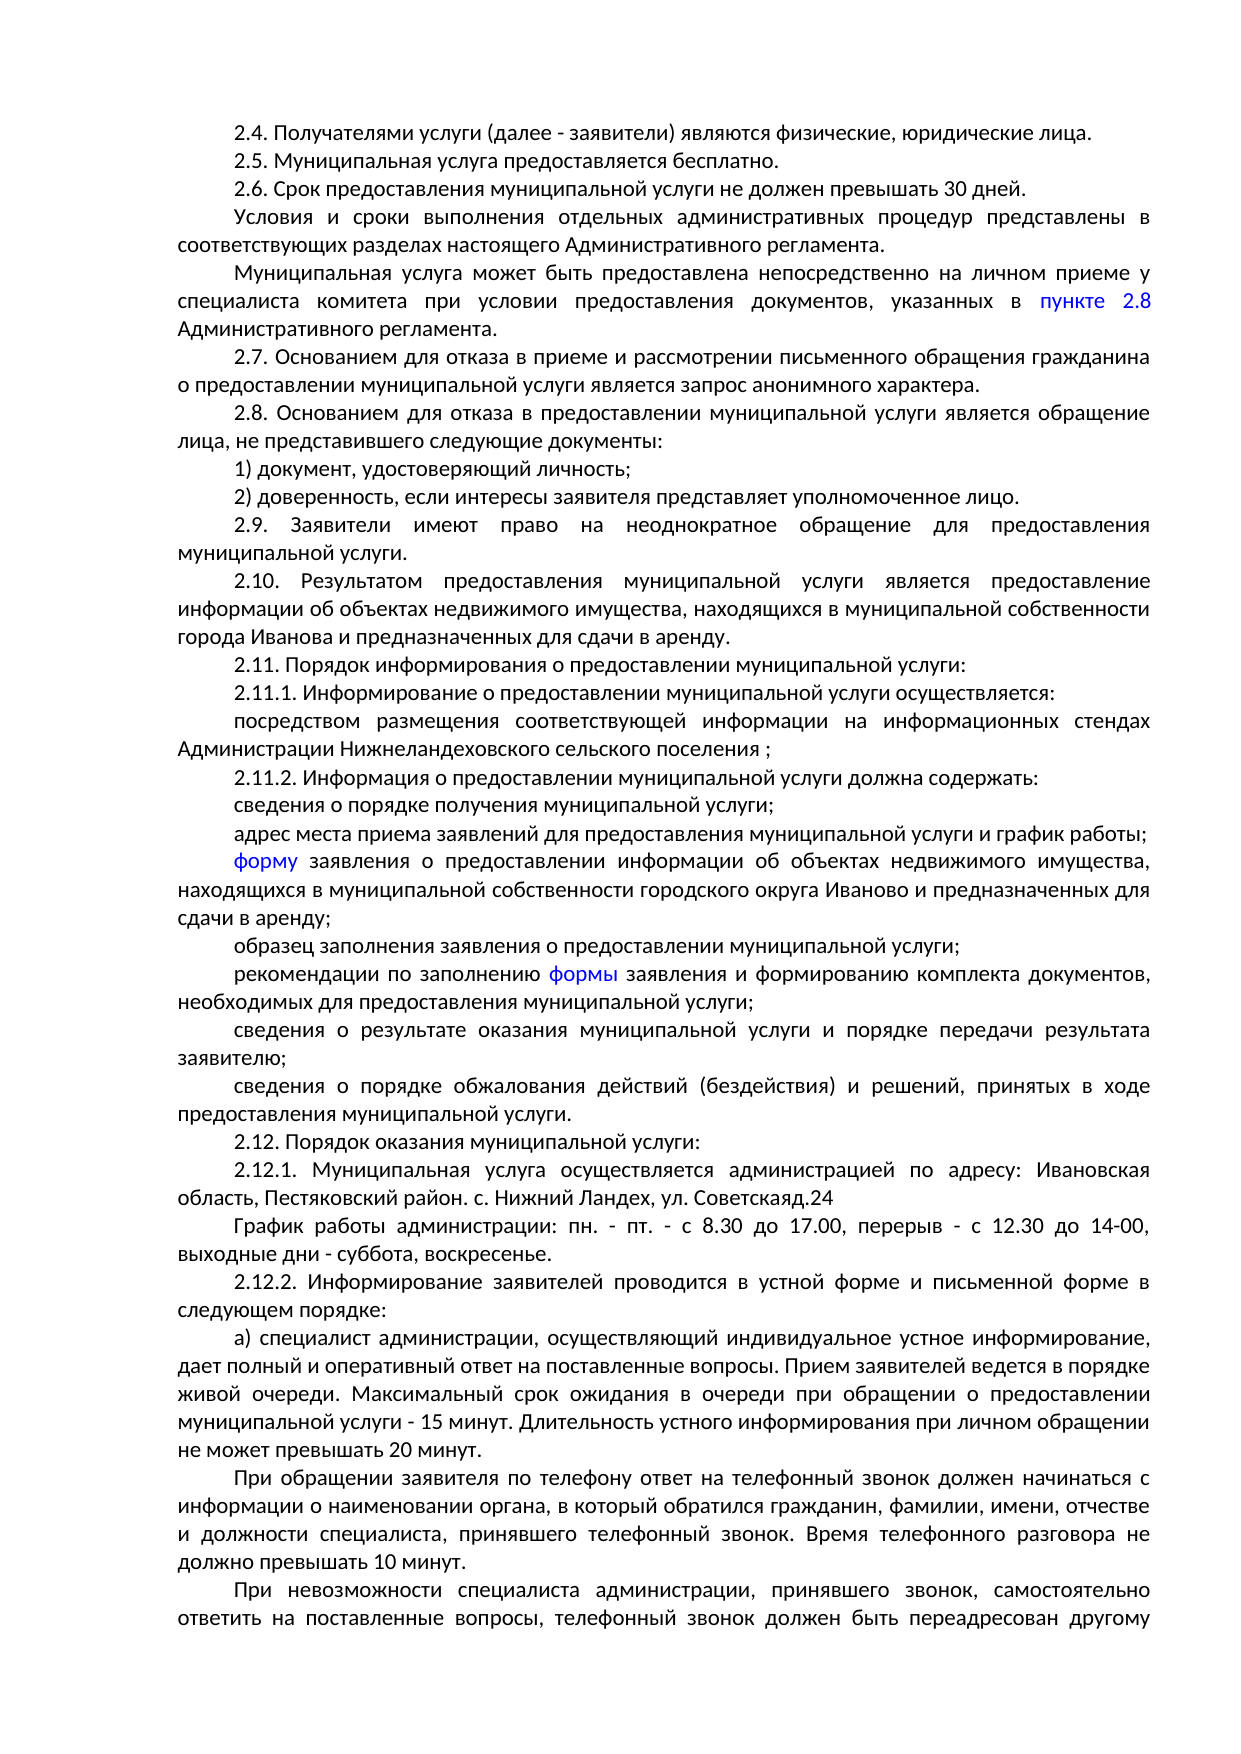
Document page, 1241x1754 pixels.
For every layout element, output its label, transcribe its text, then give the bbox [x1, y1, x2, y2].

text форму заявления о предоставлении информации об объектах недвижимого имущества, находящихся в муниципальной собственности городского округа Иваново и предназначенных для сдачи в аренду; [177, 847, 1152, 931]
text образец заполнения заявления о предоставлении муниципальной услуги; [177, 931, 1152, 959]
text 2.12. Порядок оказания муниципальной услуги: [177, 1127, 1152, 1155]
text посредством размещения соответствующей информации на информационных стендах Администрации Нижнеландеховского сельского поселения ; [177, 707, 1152, 763]
text 2.9. Заявители имеют право на неоднократное обращение для предоставления муниципальной услуги. [177, 510, 1152, 566]
text 1) документ, удостоверяющий личность; [177, 454, 1152, 482]
text 2.11. Порядок информирования о предоставлении муниципальной услуги: [177, 651, 1152, 678]
text График работы администрации: пн. - пт. - с 8.30 до 17.00, перерыв - с 12.30 до 14-00, выходные дни - суббота, воскресенье. [177, 1211, 1152, 1267]
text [177, 1575, 1152, 1631]
text 2.11.2. Информация о предоставлении муниципальной услуги должна содержать: [177, 763, 1152, 791]
text сведения о порядке обжалования действий (бездействия) и решений, принятых в ходе предоставления муниципальной услуги. [177, 1071, 1152, 1127]
text 2) доверенность, если интересы заявителя представляет уполномоченное лицо. [177, 482, 1152, 510]
text рекомендации по заполнению формы заявления и формированию комплекта документов, необходимых для предоставления муниципальной услуги; [177, 959, 1152, 1015]
text Муниципальная услуга может быть предоставлена непосредственно на личном приеме у специалиста комитета при условии предоставления документов, указанных в пункте 2.8 Административного регламента. [177, 258, 1152, 342]
text 2.12.1. Муниципальная услуга осуществляется администрацией по адресу: Ивановская область, Пестяковский район. с. Нижний Ландех, ул. Советскаяд.24 [177, 1155, 1152, 1211]
text а) специалист администрации, осуществляющий индивидуальное устное информирование, дает полный и оперативный ответ на поставленные вопросы. Прием заявителей ведется в порядке живой очереди. Максимальный срок ожидания в очереди при обращении о предоставлении муниципальной услуги - 15 минут. Длительность устного информирования при личном обращении не может превышать 20 минут. [177, 1323, 1152, 1463]
text сведения о результате оказания муниципальной услуги и порядке передачи результата заявителю; [177, 1015, 1152, 1071]
text 2.4. Получателями услуги (далее - заявители) являются физические, юридические лица. [177, 118, 1152, 146]
text сведения о порядке получения муниципальной услуги; [177, 791, 1152, 819]
text 2.11.1. Информирование о предоставлении муниципальной услуги осуществляется: [177, 678, 1152, 707]
text адрес места приема заявлений для предоставления муниципальной услуги и график работы; [177, 819, 1152, 847]
text 2.6. Срок предоставления муниципальной услуги не должен превышать 30 дней. [177, 174, 1152, 202]
text 2.7. Основанием для отказа в приеме и рассмотрении письменного обращения гражданина о предоставлении муниципальной услуги является запрос анонимного характера. [177, 342, 1152, 398]
text 2.12.2. Информирование заявителей проводится в устной форме и письменной форме в следующем порядке: [177, 1267, 1152, 1323]
text При обращении заявителя по телефону ответ на телефонный звонок должен начинаться с информации о наименовании органа, в который обратился гражданин, фамилии, имени, отчестве и должности специалиста, принявшего телефонный звонок. Время телефонного разговора не должно превышать 10 минут. [177, 1463, 1152, 1575]
text 2.8. Основанием для отказа в предоставлении муниципальной услуги является обращение лица, не представившего следующие документы: [177, 398, 1152, 454]
text Условия и сроки выполнения отдельных административных процедур представлены в соответствующих разделах настоящего Административного регламента. [177, 202, 1152, 258]
text 2.5. Муниципальная услуга предоставляется бесплатно. [177, 146, 1152, 174]
text 2.10. Результатом предоставления муниципальной услуги является предоставление информации об объектах недвижимого имущества, находящихся в муниципальной собственности города Иванова и предназначенных для сдачи в аренду. [177, 566, 1152, 651]
